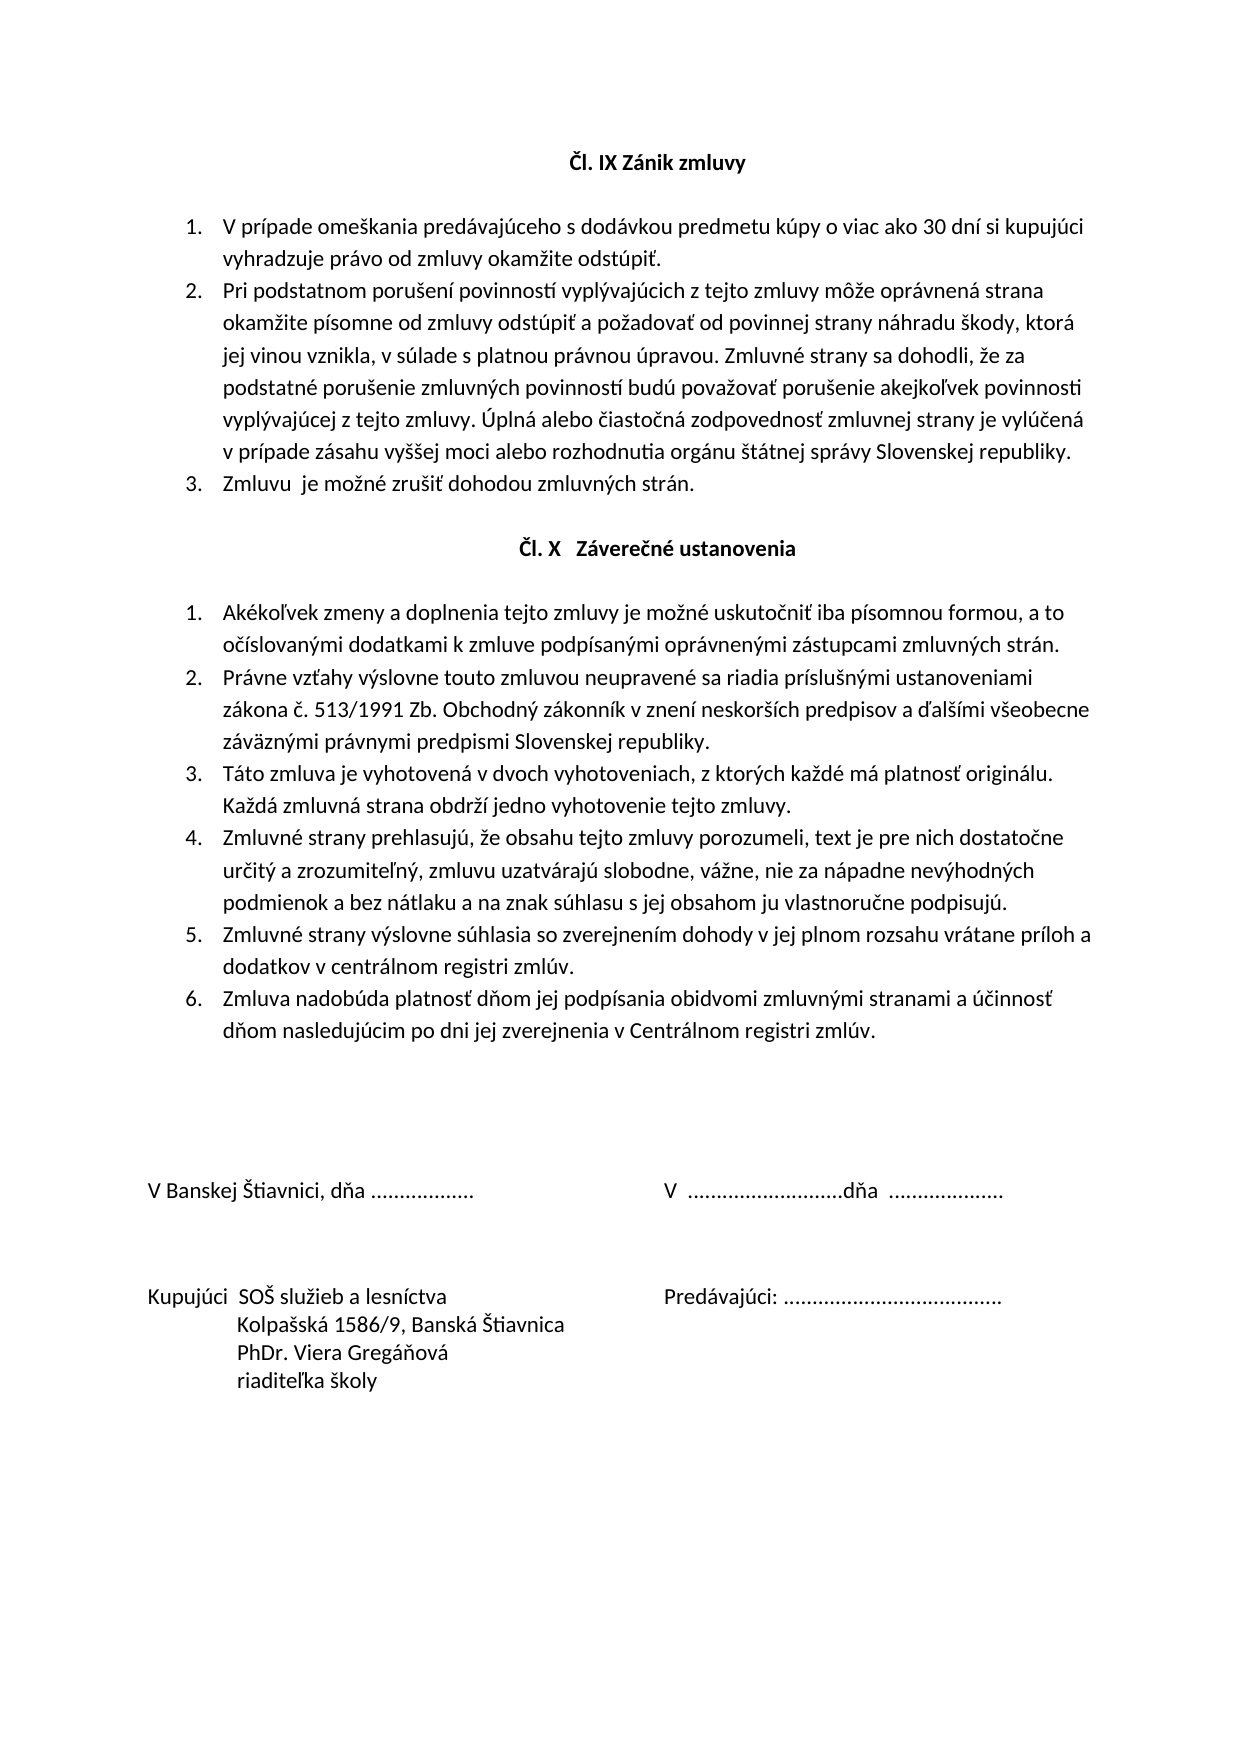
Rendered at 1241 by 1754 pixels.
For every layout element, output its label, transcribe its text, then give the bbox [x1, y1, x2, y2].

list Zmluvné strany prehlasujú, že obsahu tejto zmluvy porozumeli, text je pre nich dostatočne určitý a zrozumiteľný, zmluvu uzatvárajú slobodne, vážne, nie za nápadne nevýhodných podmienok a bez nátlaku a na znak súhlasu s jej obsahom ju vlastnoručne podpisujú. [185, 823, 1093, 916]
list Zmluvné strany výslovne súhlasia so zverejnením dohody v jej plnom rozsahu vrátane príloh a dodatkov v centrálnom registri zmlúv. [185, 920, 1093, 980]
list Čl. IX Zánik zmluvy [223, 148, 1093, 176]
list Právne vzťahy výslovne touto zmluvou neupravené sa riadia príslušnými ustanoveniami zákona č. 513/1991 Zb. Obchodný zákonník v znení neskorších predpisov a ďalšími všeobecne záväznými právnymi predpismi Slovenskej republiky. [185, 663, 1093, 755]
text riaditeľka školy [148, 1366, 1093, 1422]
text Kupujúci SOŠ služieb a lesníctva Predávajúci: ...................................... [148, 1282, 1093, 1310]
list Táto zmluva je vyhotovená v dvoch vyhotoveniach, z ktorých každé má platnosť originálu. Každá zmluvná strana obdrží jedno vyhotovenie tejto zmluvy. [185, 759, 1093, 819]
text V Banskej Štiavnici, dňa .................. V ...........................dňa .................... [148, 1176, 1093, 1204]
list Zmluvu je možné zrušiť dohodou zmluvných strán. [185, 469, 1093, 497]
list Pri podstatnom porušení povinností vyplývajúcich z tejto zmluvy môže oprávnená strana okamžite písomne od zmluvy odstúpiť a požadovať od povinnej strany náhradu škody, ktorá jej vinou vznikla, v súlade s platnou právnou úpravou. Zmluvné strany sa dohodli, že za podstatné porušenie zmluvných povinností budú považovať porušenie akejkoľvek povinnosti vyplývajúcej z tejto zmluvy. Úplná alebo čiastočná zodpovednosť zmluvnej strany je vylúčená v prípade zásahu vyššej moci alebo rozhodnutia orgánu štátnej správy Slovenskej republiky. [185, 276, 1093, 465]
text PhDr. Viera Gregáňová [148, 1338, 1093, 1366]
text Kolpašská 1586/9, Banská Štiavnica [148, 1310, 1093, 1338]
list Akékoľvek zmeny a doplnenia tejto zmluvy je možné uskutočniť iba písomnou formou, a to očíslovanými dodatkami k zmluve podpísanými oprávnenými zástupcami zmluvných strán. [185, 598, 1093, 658]
list Čl. X Záverečné ustanovenia [223, 534, 1093, 562]
list V prípade omeškania predávajúceho s dodávkou predmetu kúpy o viac ako 30 dní si kupujúci vyhradzuje právo od zmluvy okamžite odstúpiť. [185, 212, 1093, 272]
list Zmluva nadobúda platnosť dňom jej podpísania obidvomi zmluvnými stranami a účinnosť dňom nasledujúcim po dni jej zverejnenia v Centrálnom registri zmlúv. [185, 984, 1093, 1045]
